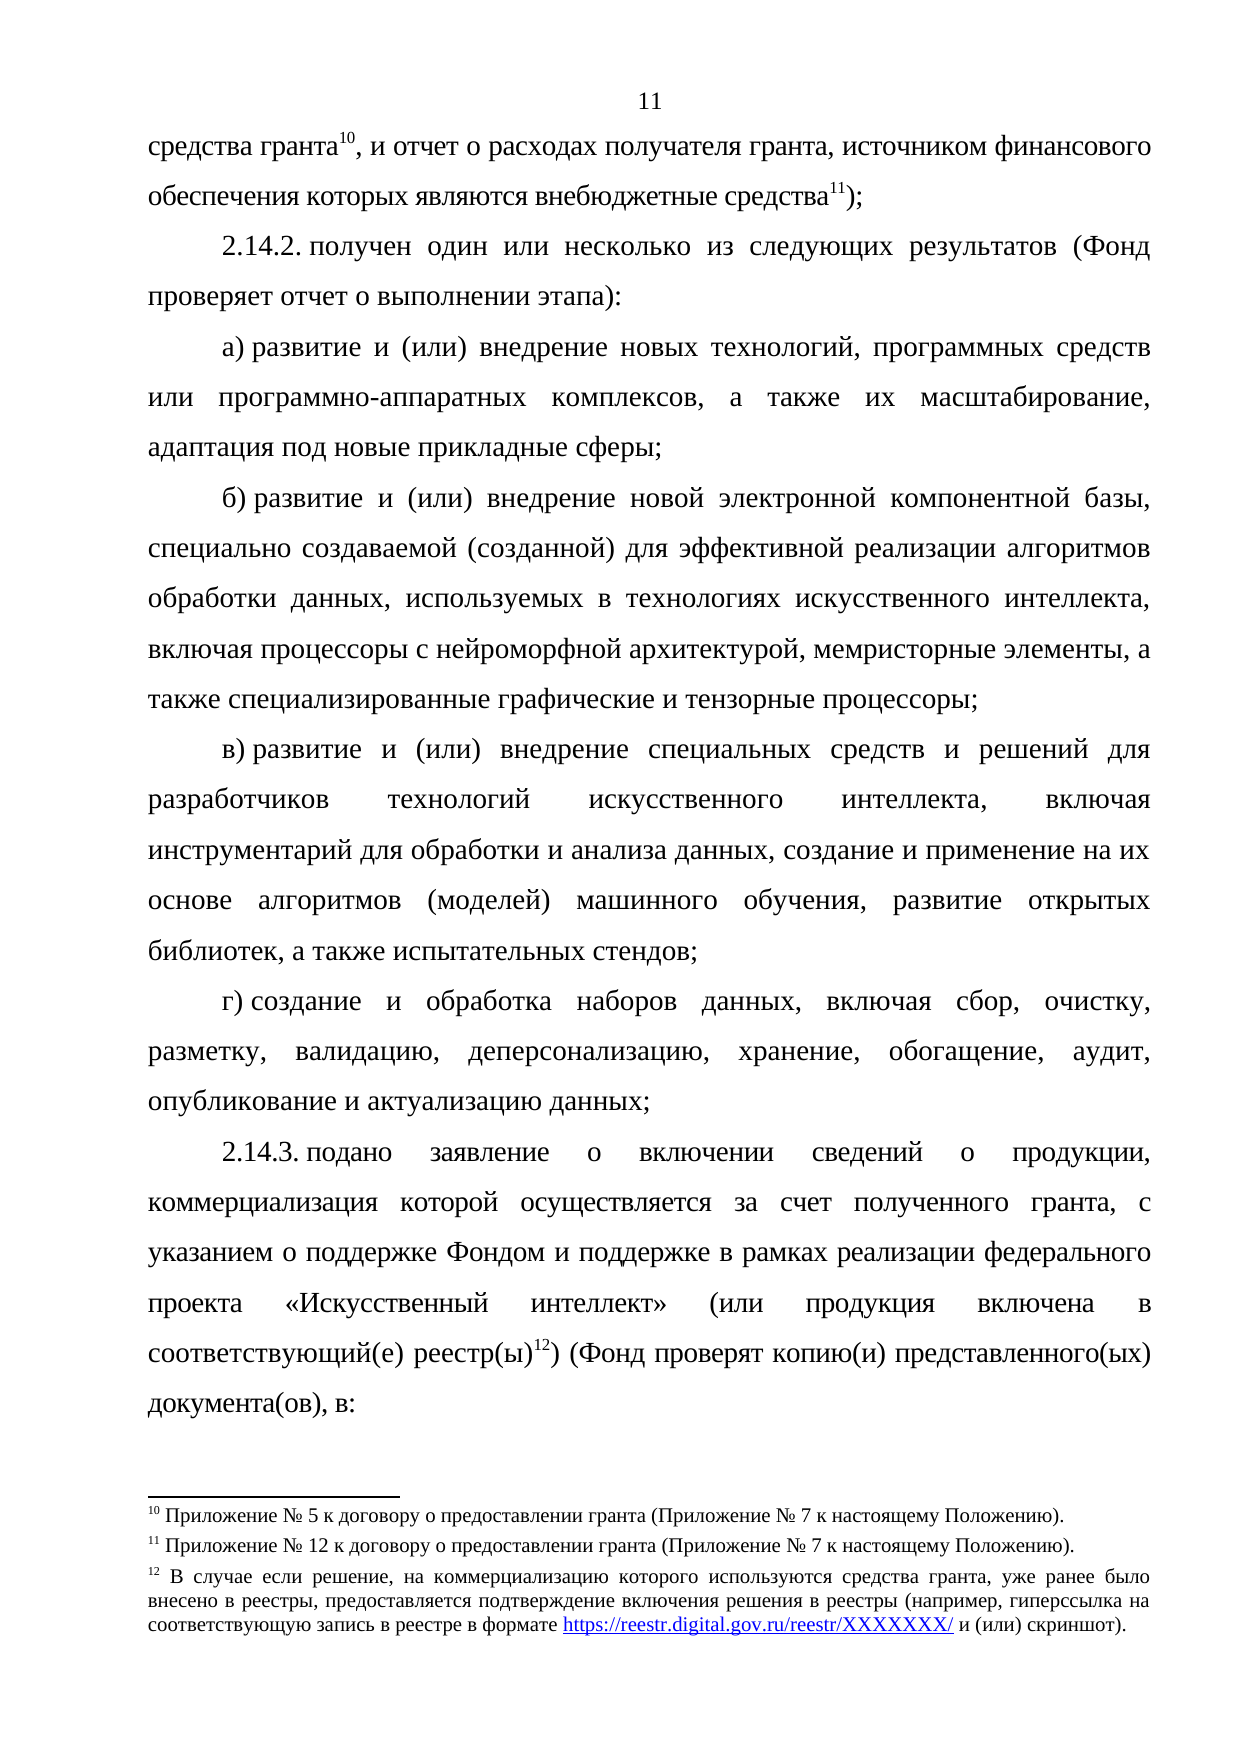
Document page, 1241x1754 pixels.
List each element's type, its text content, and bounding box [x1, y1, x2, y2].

list развитие и (или) внедрение специальных средств и решений для разработчиков технологий искусственного интеллекта, включая инструментарий для обработки и анализа данных, создание и применение на их основе алгоритмов (моделей) машинного обучения, развитие открытых библиотек, а также испытательных стендов; [148, 731, 1152, 966]
list получен один или несколько из следующих результатов (Фонд проверяет отчет о выполнении этапа): [148, 228, 1152, 312]
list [148, 128, 1152, 211]
list развитие и (или) внедрение новых технологий, программных средств или программно-аппаратных комплексов, а также их масштабирование, адаптация под новые прикладные сферы; [148, 329, 1152, 463]
list создание и обработка наборов данных, включая сбор, очистку, разметку, валидацию, деперсонализацию, хранение, обогащение, аудит, опубликование и актуализацию данных; [148, 983, 1152, 1117]
list подано заявление о включении сведений о продукции, коммерциализация которой осуществляется за счет полученного гранта, с указанием о поддержке Фондом и поддержке в рамках реализации федерального проекта «Искусственный интеллект» (или продукция включена в соответствующий(е) реестр(ы)) (Фонд проверят копию(и) представленного(ых) документа(ов), в: [148, 1134, 1152, 1419]
list развитие и (или) внедрение новой электронной компонентной базы, специально создаваемой (созданной) для эффективной реализации алгоритмов обработки данных, используемых в технологиях искусственного интеллекта, включая процессоры с нейроморфной архитектурой, мемристорные элементы, а также специализированные графические и тензорные процессоры; [148, 480, 1152, 714]
